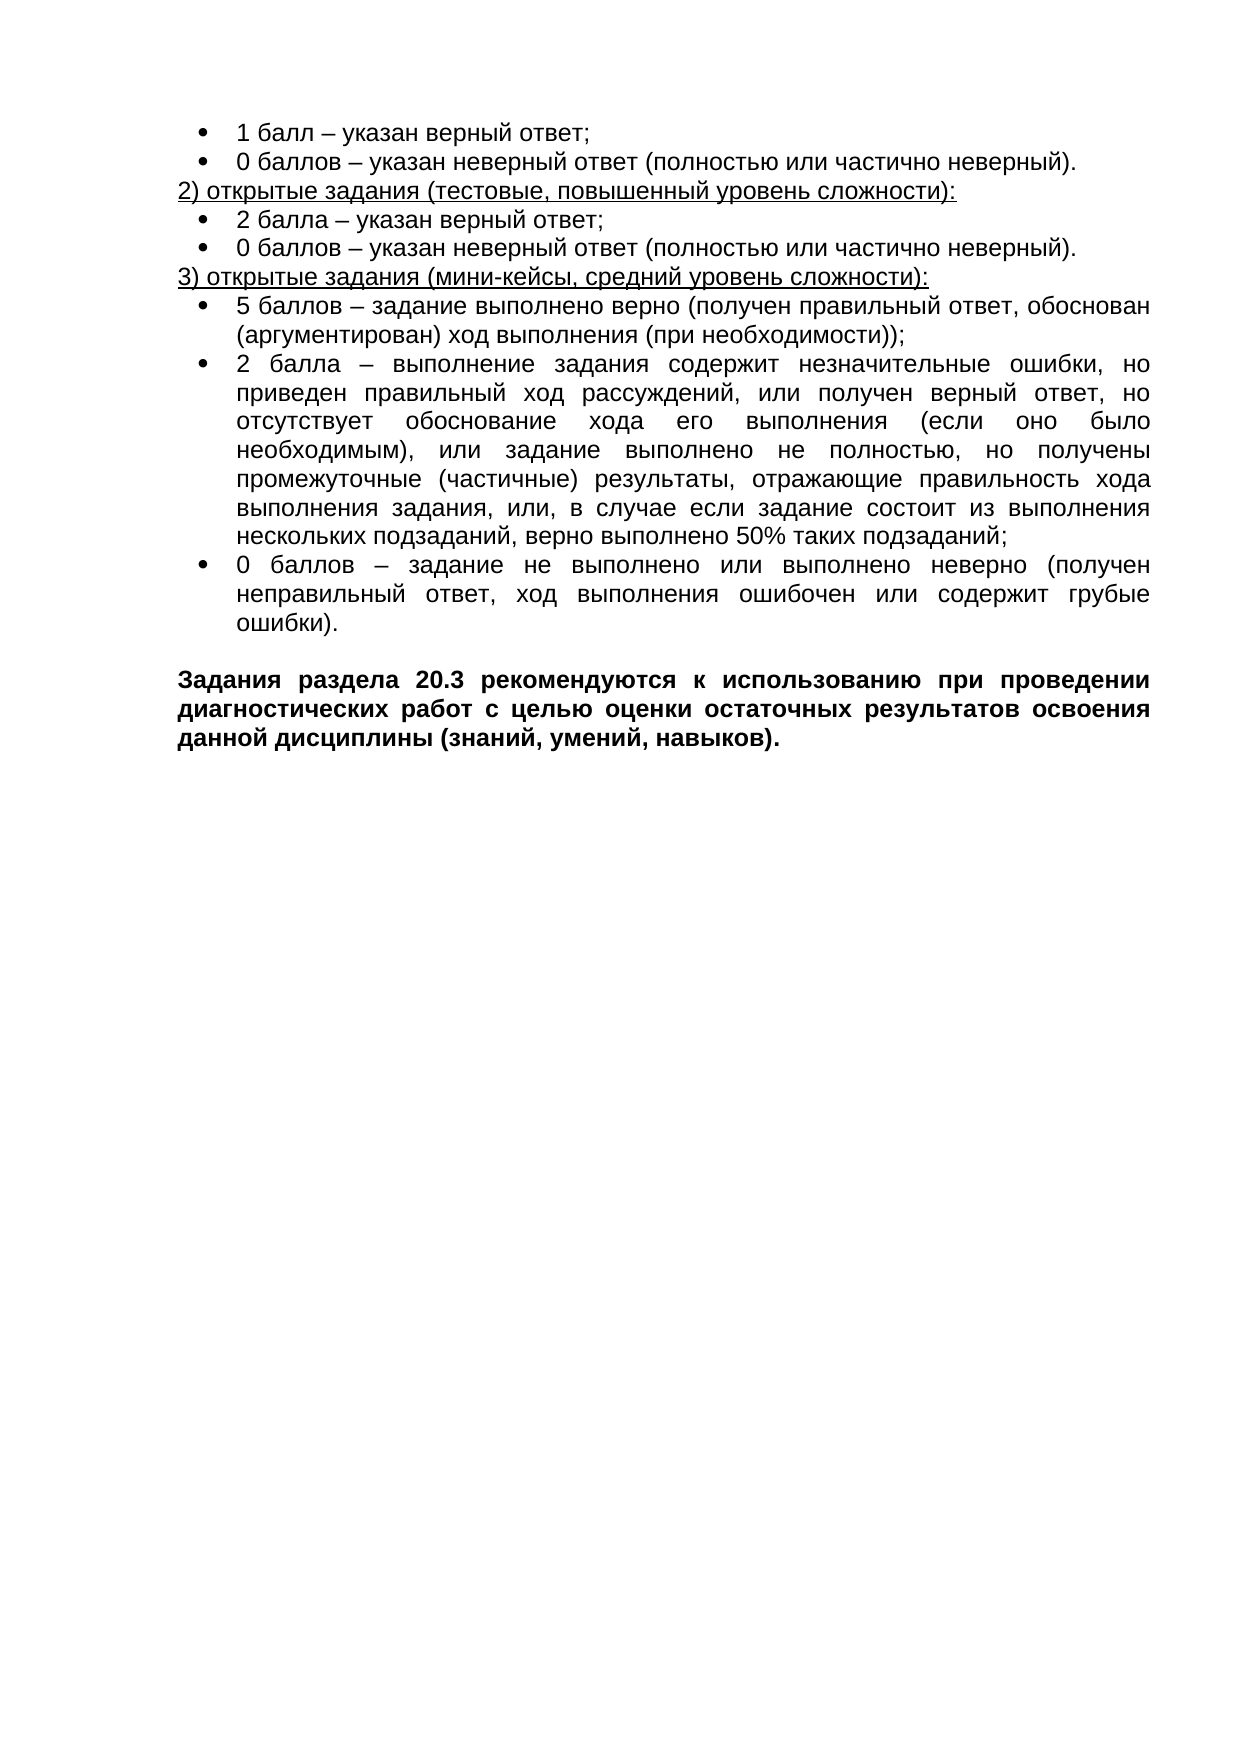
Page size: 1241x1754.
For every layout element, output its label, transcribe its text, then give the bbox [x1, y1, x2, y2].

list 0 баллов – задание не выполнено или выполнено неверно (получен неправильный ответ, ход выполнения ошибочен или содержит грубые ошибки). [199, 550, 1152, 636]
list 5 баллов – задание выполнено верно (получен правильный ответ, обоснован (аргументирован) ход выполнения (при необходимости)); [199, 291, 1152, 349]
list 1 балл – указан верный ответ; [199, 118, 1152, 147]
list 0 баллов – указан неверный ответ (полностью или частично неверный). [199, 147, 1152, 176]
list 2 балла – выполнение задания содержит незначительные ошибки, но приведен правильный ход рассуждений, или получен верный ответ, но отсутствует обоснование хода его выполнения (если оно было необходимым), или задание выполнено не полностью, но получены промежуточные (частичные) результаты, отражающие правильность хода выполнения задания, или, в случае если задание состоит из выполнения нескольких подзаданий, верно выполнено 50% таких подзаданий; [199, 349, 1152, 550]
text 3) открытые задания (мини-кейсы, средний уровень сложности): [177, 262, 1152, 291]
list 2 балла – указан верный ответ; [199, 204, 1152, 233]
text 2) открытые задания (тестовые, повышенный уровень сложности): [177, 176, 1152, 204]
text Задания раздела 20.3 рекомендуются к использованию при проведении диагностических работ с целью оценки остаточных результатов освоения данной дисциплины (знаний, умений, навыков). [177, 665, 1152, 751]
list 0 баллов – указан неверный ответ (полностью или частично неверный). [199, 233, 1152, 262]
